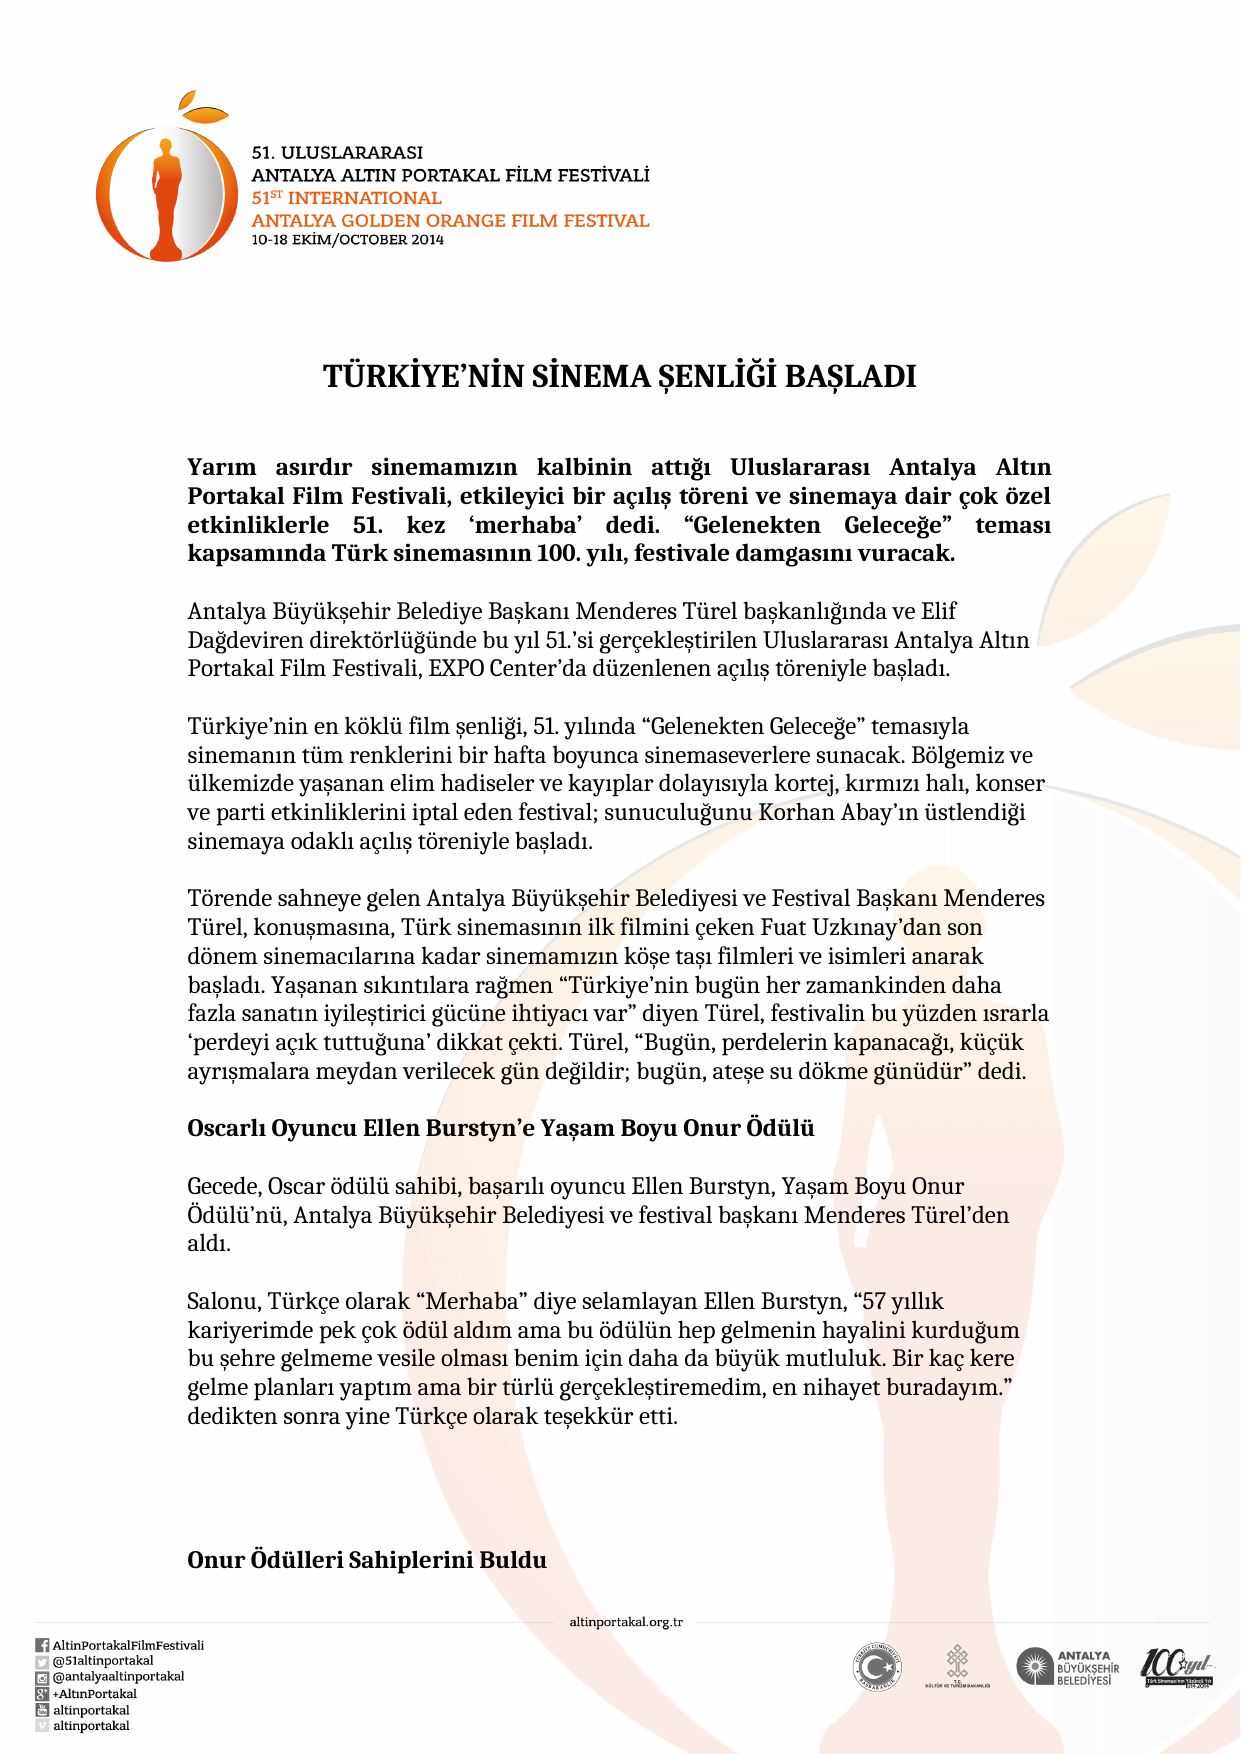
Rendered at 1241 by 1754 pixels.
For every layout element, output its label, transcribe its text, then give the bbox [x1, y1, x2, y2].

text Onur Ödülleri Sahiplerini Buldu [187, 1546, 1053, 1574]
text Antalya Büyükşehir Belediye Başkanı Menderes Türel başkanlığında ve Elif Dağdeviren direktörlüğünde bu yıl 51.’si gerçekleştirilen Uluslararası Antalya Altın Portakal Film Festivali, EXPO Center’da düzenlenen açılış töreniyle başladı. [187, 597, 1053, 683]
text Oscarlı Oyuncu Ellen Burstyn’e Yaşam Boyu Onur Ödülü [187, 1114, 1053, 1143]
text Türkiye’nin en köklü film şenliği, 51. yılında “Gelenekten Geleceğe” temasıyla sinemanın tüm renklerini bir hafta boyunca sinemaseverlere sunacak. Bölgemiz ve ülkemizde yaşanan elim hadiseler ve kayıplar dolayısıyla kortej, kırmızı halı, konser ve parti etkinliklerini iptal eden festival; sunuculuğunu Korhan Abay’ın üstlendiği sinemaya odaklı açılış töreniyle başladı. [187, 712, 1053, 856]
picture [0, 0, 1241, 1754]
text Törende sahneye gelen Antalya Büyükşehir Belediyesi ve Festival Başkanı Menderes Türel, konuşmasına, Türk sinemasının ilk filmini çeken Fuat Uzkınay’dan son dönem sinemacılarına kadar sinemamızın köşe taşı filmleri ve isimleri anarak başladı. Yaşanan sıkıntılara rağmen “Türkiye’nin bugün her zamankinden daha fazla sanatın iyileştirici gücüne ihtiyacı var” diyen Türel, festivalin bu yüzden ısrarla ‘perdeyi açık tuttuğuna’ dikkat çekti. Türel, “Bugün, perdelerin kapanacağı, küçük ayrışmalara meydan verilecek gün değildir; bugün, ateşe su dökme günüdür” dedi. [187, 884, 1053, 1086]
text Gecede, Oscar ödülü sahibi, başarılı oyuncu Ellen Burstyn, Yaşam Boyu Onur Ödülü’nü, Antalya Büyükşehir Belediyesi ve festival başkanı Menderes Türel’den aldı. [187, 1172, 1053, 1258]
text Yarım asırdır sinemamızın kalbinin attığı Uluslararası Antalya Altın Portakal Film Festivali, etkileyici bir açılış töreni ve sinemaya dair çok özel etkinliklerle 51. kez ‘merhaba’ dedi. “Gelenekten Geleceğe” teması kapsamında Türk sinemasının 100. yılı, festivale damgasını vuracak. [187, 453, 1053, 568]
text TÜRKİYE’NİN SİNEMA ŞENLİĞİ BAŞLADI [187, 357, 1053, 396]
text Salonu, Türkçe olarak “Merhaba” diye selamlayan Ellen Burstyn, “57 yıllık kariyerimde pek çok ödül aldım ama bu ödülün hep gelmenin hayalini kurduğum bu şehre gelmeme vesile olması benim için daha da büyük mutluluk. Bir kaç kere gelme planları yaptım ama bir türlü gerçekleştiremedim, en nihayet buradayım.” dedikten sonra yine Türkçe olarak teşekkür etti. [187, 1287, 1053, 1431]
